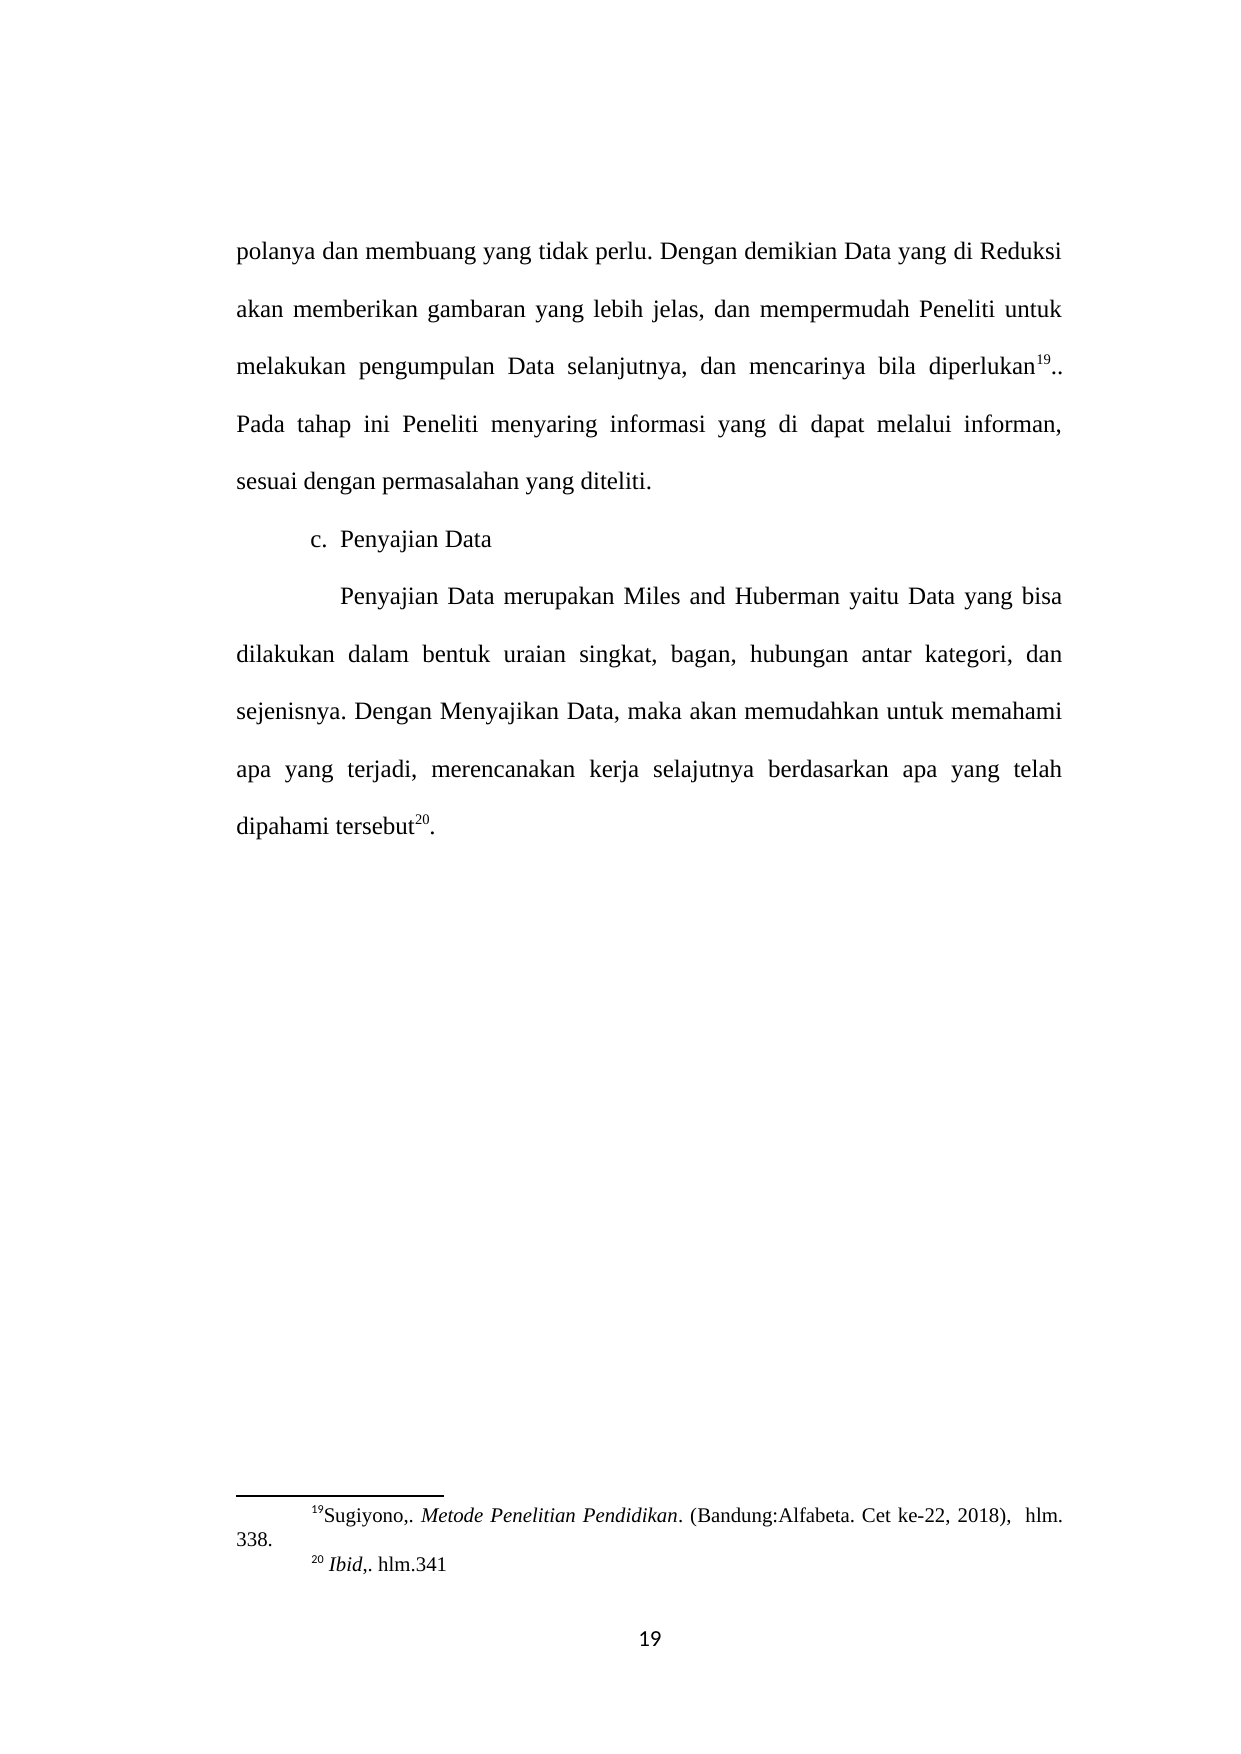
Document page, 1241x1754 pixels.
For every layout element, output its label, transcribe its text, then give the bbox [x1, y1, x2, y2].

list Penyajian Data merupakan Miles and Huberman yaitu Data yang bisa dilakukan dalam bentuk uraian singkat, bagan, hubungan antar kategori, dan sejenisnya. Dengan Menyajikan Data, maka akan memudahkan untuk memahami apa yang terjadi, merencanakan kerja selajutnya berdasarkan apa yang telah dipahami tersebut. [236, 581, 1063, 840]
list Penyajian Data [310, 524, 1063, 552]
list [236, 236, 1063, 495]
